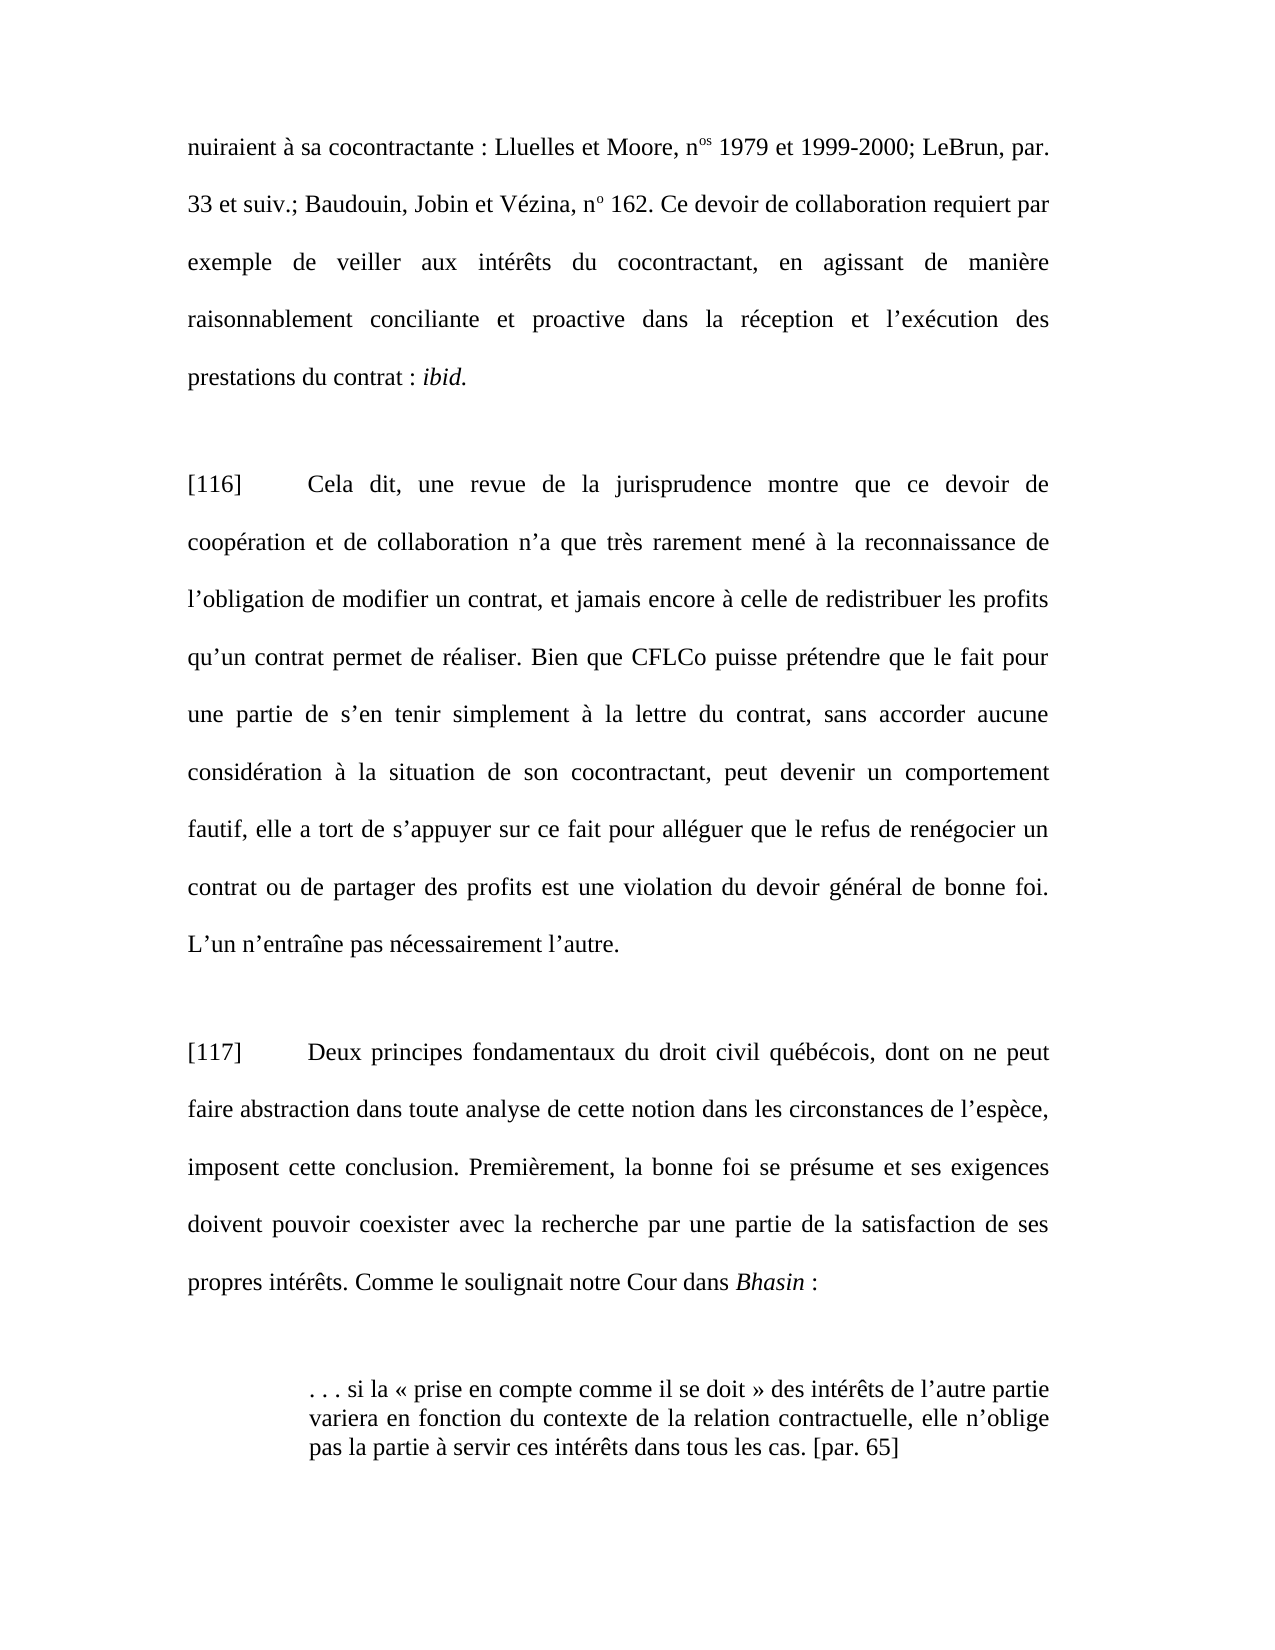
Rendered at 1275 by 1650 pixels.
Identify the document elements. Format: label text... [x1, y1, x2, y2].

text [187, 132, 1050, 391]
text . . . si la « prise en compte comme il se doit » des intérêts de l’autre partie variera en fonction du contexte de la relation contractuelle, elle n’oblige pas la partie à servir ces intérêts dans tous les cas. [par. 65] [309, 1374, 1050, 1461]
text Cela dit, une revue de la jurisprudence montre que ce devoir de coopération et de collaboration n’a que très rarement mené à la reconnaissance de l’obligation de modifier un contrat, et jamais encore à celle de redistribuer les profits qu’un contrat permet de réaliser. Bien que CFLCo puisse prétendre que le fait pour une partie de s’en tenir simplement à la lettre du contrat, sans accorder aucune considération à la situation de son cocontractant, peut devenir un comportement fautif, elle a tort de s’appuyer sur ce fait pour alléguer que le refus de renégocier un contrat ou de partager des profits est une violation du devoir général de bonne foi. L’un n’entraîne pas nécessairement l’autre. [187, 469, 1050, 958]
text Deux principes fondamentaux du droit civil québécois, dont on ne peut faire abstraction dans toute analyse de cette notion dans les circonstances de l’espèce, imposent cette conclusion. Premièrement, la bonne foi se présume et ses exigences doivent pouvoir coexister avec la recherche par une partie de la satisfaction de ses propres intérêts. Comme le soulignait notre Cour dans Bhasin : [187, 1037, 1050, 1296]
